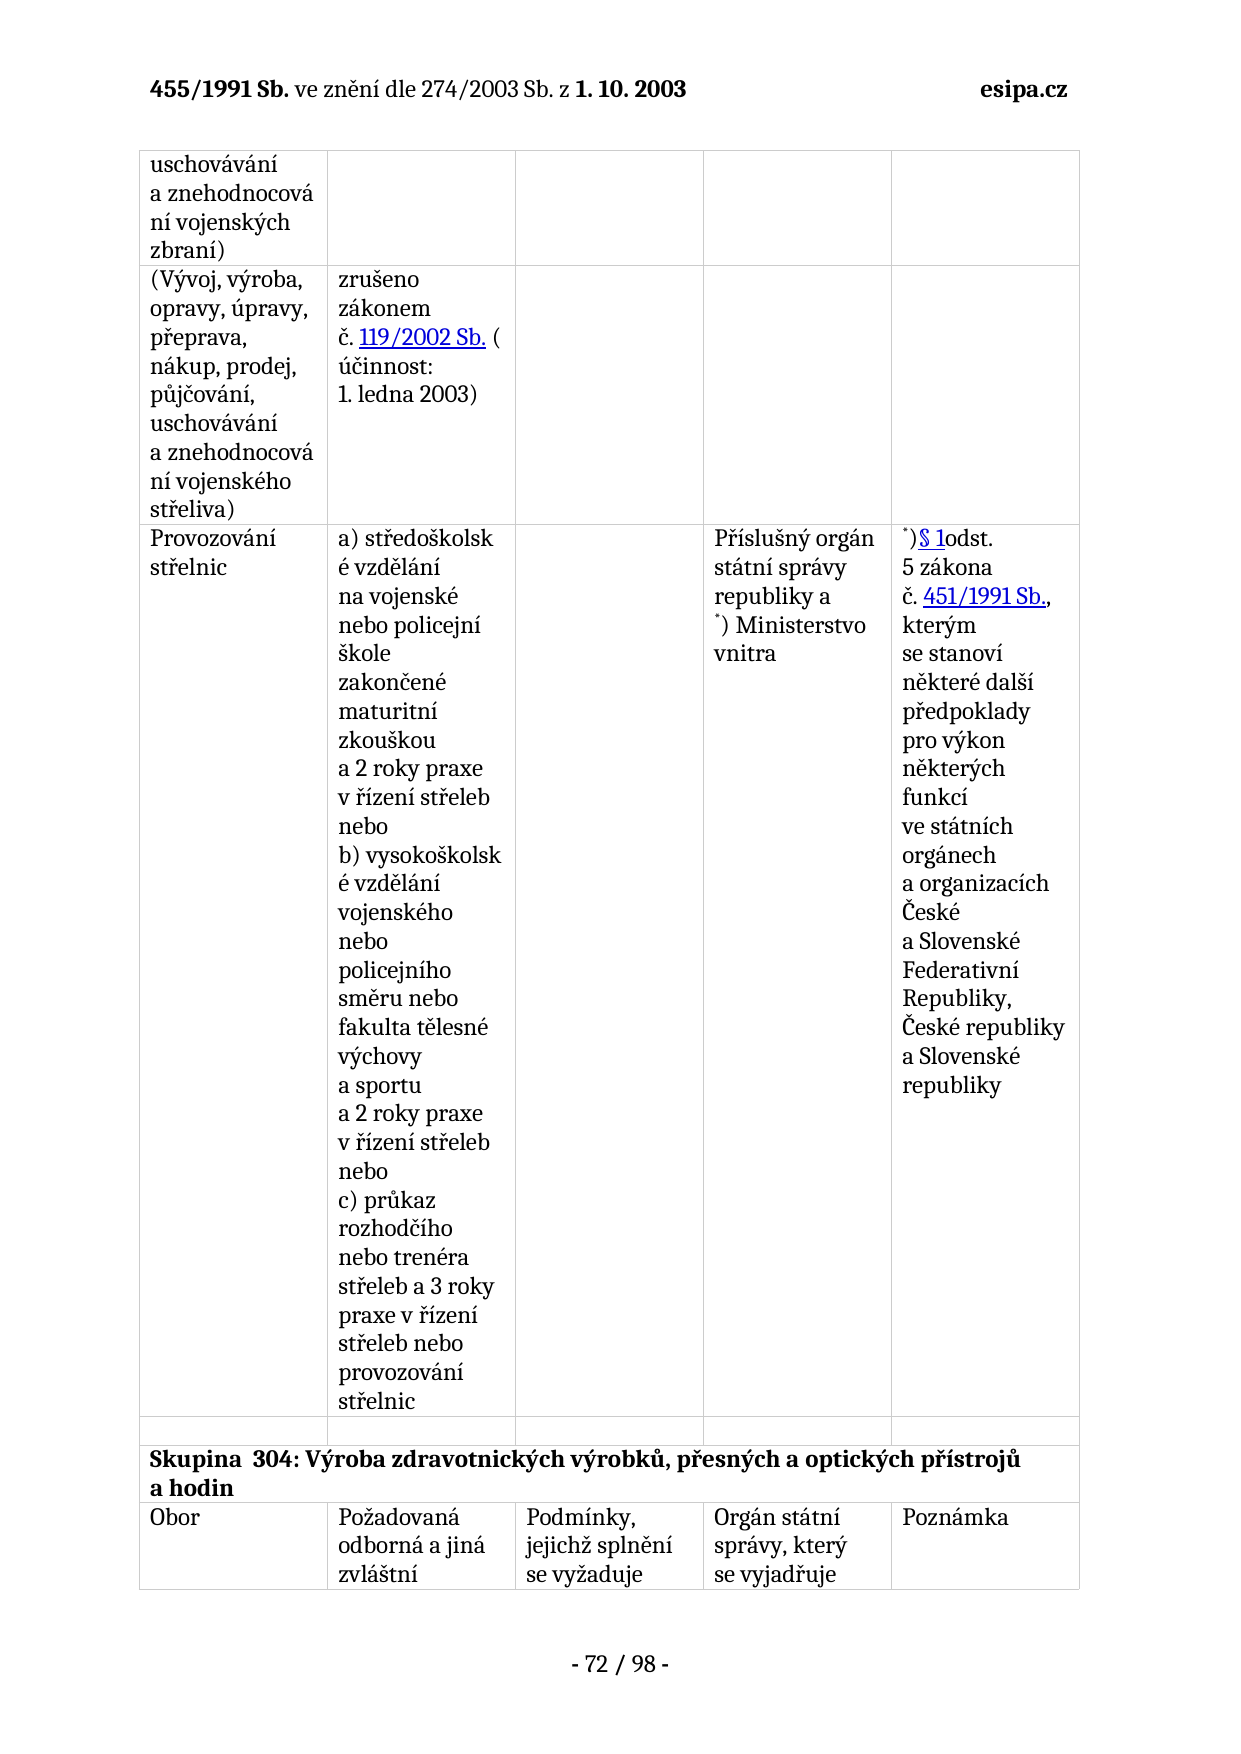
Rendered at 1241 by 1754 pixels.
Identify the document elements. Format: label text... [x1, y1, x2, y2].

table_cell a) středoškolské vzdělání na vojenské nebo policejní škole zakončené maturitní zkouškou a 2 roky praxe v řízení střeleb nebob) vysokoškolské vzdělání vojenského nebo policejního směru nebo fakulta tělesné výchovy a sportu a 2 roky praxe v řízení střeleb neboc) průkaz rozhodčího nebo trenéra střeleb a 3 roky praxe v řízení střeleb nebo provozování střelnic [328, 525, 515, 1416]
table_cell Příslušný orgán státní správy republiky a*) Ministerstvo vnitra [704, 525, 891, 1416]
table_cell [516, 525, 703, 1416]
table_cell Provozování střelnic [140, 525, 327, 1416]
table_cell [140, 1417, 327, 1444]
table_cell zrušeno zákonem č. 119/2002 Sb. (účinnost: 1. ledna 2003) [328, 266, 515, 524]
table_cell [892, 151, 1079, 265]
table_cell [704, 266, 891, 524]
table_cell Poznámka [892, 1503, 1079, 1589]
table_cell [516, 1417, 703, 1444]
table_cell *)§ 1odst. 5 zákona č. 451/1991 Sb., kterým se stanoví některé další předpoklady pro výkon některých funkcí ve státních orgánech a organizacích České a Slovenské Federativní Republiky, České republiky a Slovenské republiky [892, 525, 1079, 1416]
table_cell [516, 266, 703, 524]
table_cell [892, 1417, 1079, 1444]
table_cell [704, 1503, 891, 1589]
table_cell Obor [140, 1503, 327, 1589]
table_cell [704, 1417, 891, 1444]
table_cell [140, 151, 327, 265]
table_cell [516, 151, 703, 265]
table_cell [892, 266, 1079, 524]
table_cell [328, 1417, 515, 1444]
table_cell [704, 151, 891, 265]
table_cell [328, 1503, 515, 1589]
table_cell Skupina 304: Výroba zdravotnických výrobků, přesných a optických přístrojů a hodin [140, 1446, 1079, 1502]
table_cell (Vývoj, výroba, opravy, úpravy, přeprava, nákup, prodej, půjčování, uschovávání a znehodnocování vojenského střeliva) [140, 266, 327, 524]
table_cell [516, 1503, 703, 1589]
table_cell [328, 151, 515, 265]
